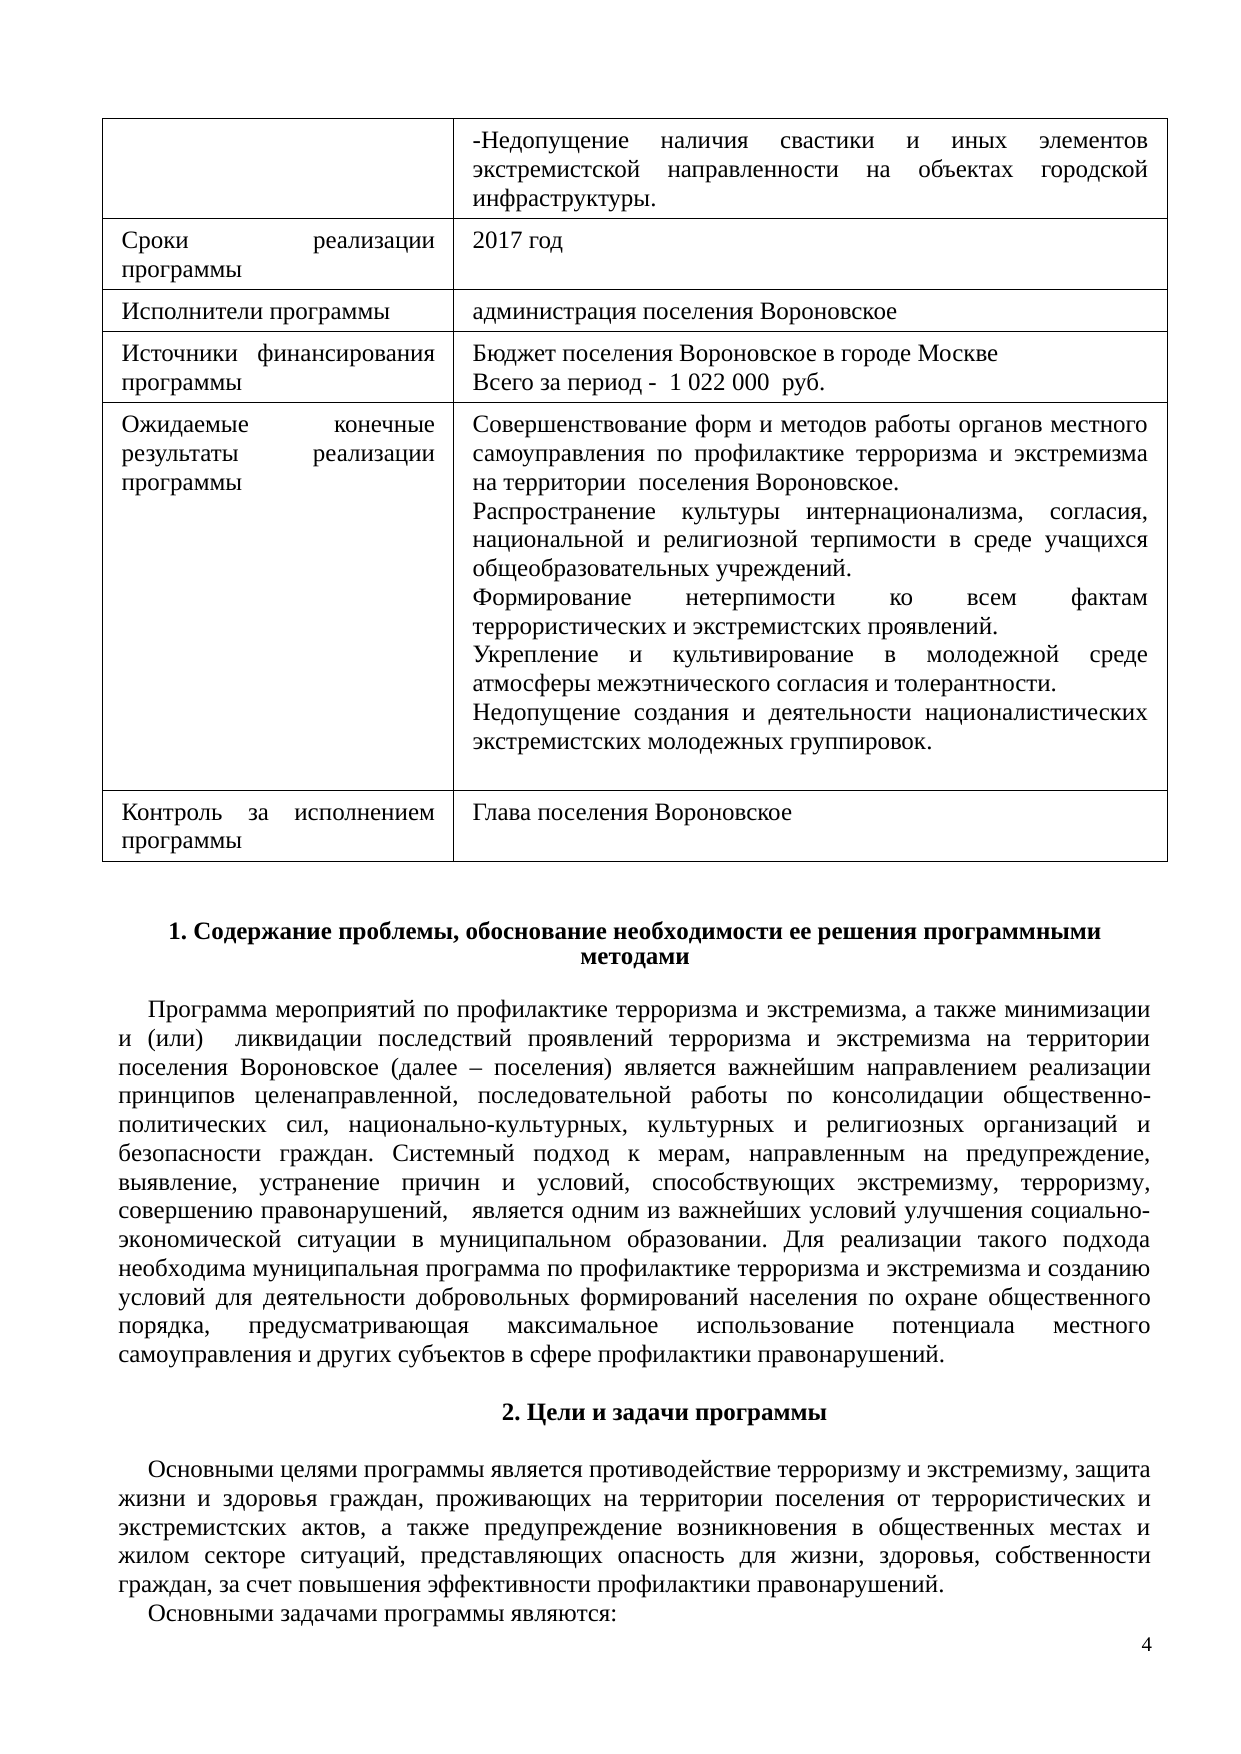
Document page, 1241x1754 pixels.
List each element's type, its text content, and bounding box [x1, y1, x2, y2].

table_cell Ожидаемые конечные результаты реализации программы [103, 403, 453, 789]
table_cell Источники финансирования программы [103, 332, 453, 402]
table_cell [103, 119, 453, 218]
text Основными задачами программы являются: [118, 1598, 1152, 1627]
table_cell администрация поселения Вороновское [454, 290, 1167, 331]
text 2. Цели и задачи программы [118, 1397, 1152, 1425]
table_cell Глава поселения Вороновское [454, 791, 1167, 861]
text 1. Содержание проблемы, обоснование необходимости ее решения программными методами [118, 919, 1152, 969]
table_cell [454, 119, 1167, 218]
table_cell Контроль за исполнением программы [103, 791, 453, 861]
text Программа мероприятий по профилактике терроризма и экстремизма, а также минимизации и (или) ликвидации последствий проявлений терроризма и экстремизма на территории поселения Вороновское (далее – поселения) является важнейшим направлением реализации принципов целенаправленной, последовательной работы по консолидации общественно-политических сил, национально-культурных, культурных и религиозных организаций и безопасности граждан. Системный подход к мерам, направленным на предупреждение, выявление, устранение причин и условий, способствующих экстремизму, терроризму, совершению правонарушений, является одним из важнейших условий улучшения социально-экономической ситуации в муниципальном образовании. Для реализации такого подхода необходима муниципальная программа по профилактике терроризма и экстремизма и созданию условий для деятельности добровольных формирований населения по охране общественного порядка, предусматривающая максимальное использование потенциала местного самоуправления и других субъектов в сфере профилактики правонарушений. [118, 994, 1152, 1368]
table_cell Бюджет поселения Вороновское в городе Москве Всего за период - 1 022 000 руб. [454, 332, 1167, 402]
table_cell Исполнители программы [103, 290, 453, 331]
table_cell Сроки реализации программы [103, 219, 453, 289]
table_cell 2017 год [454, 219, 1167, 289]
text Основными целями программы является противодействие терроризму и экстремизму, защита жизни и здоровья граждан, проживающих на территории поселения от террористических и экстремистских актов, а также предупреждение возникновения в общественных местах и жилом секторе ситуаций, представляющих опасность для жизни, здоровья, собственности граждан, за счет повышения эффективности профилактики правонарушений. [118, 1454, 1152, 1598]
table_cell Совершенствование форм и методов работы органов местного самоуправления по профилактике терроризма и экстремизма на территории поселения Вороновское. Распространение культуры интернационализма, согласия, национальной и религиозной терпимости в среде учащихся общеобразовательных учреждений. Формирование нетерпимости ко всем фактам террористических и экстремистских проявлений. Укрепление и культивирование в молодежной среде атмосферы межэтнического согласия и толерантности. Недопущение создания и деятельности националистических экстремистских молодежных группировок. [454, 403, 1167, 789]
